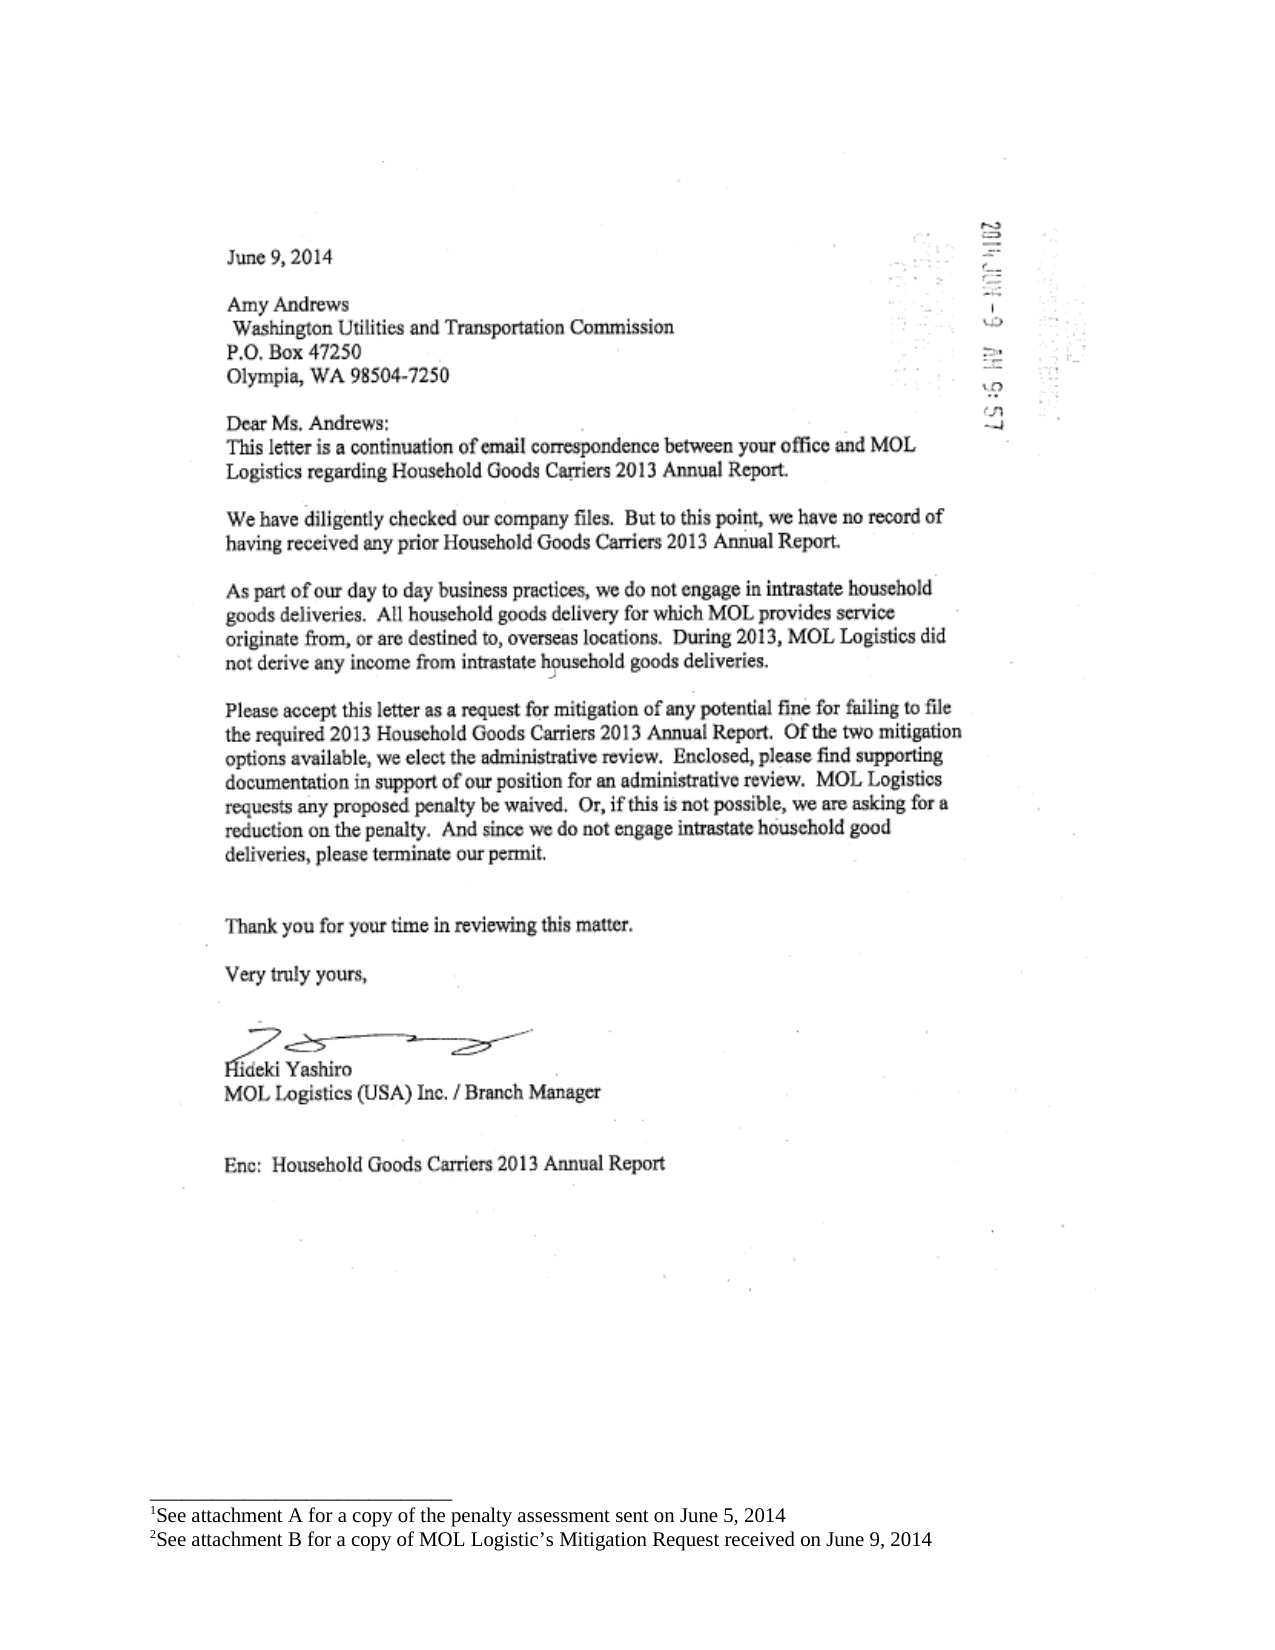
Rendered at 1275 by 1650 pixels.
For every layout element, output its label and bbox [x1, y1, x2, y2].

picture [177, 150, 1098, 1292]
